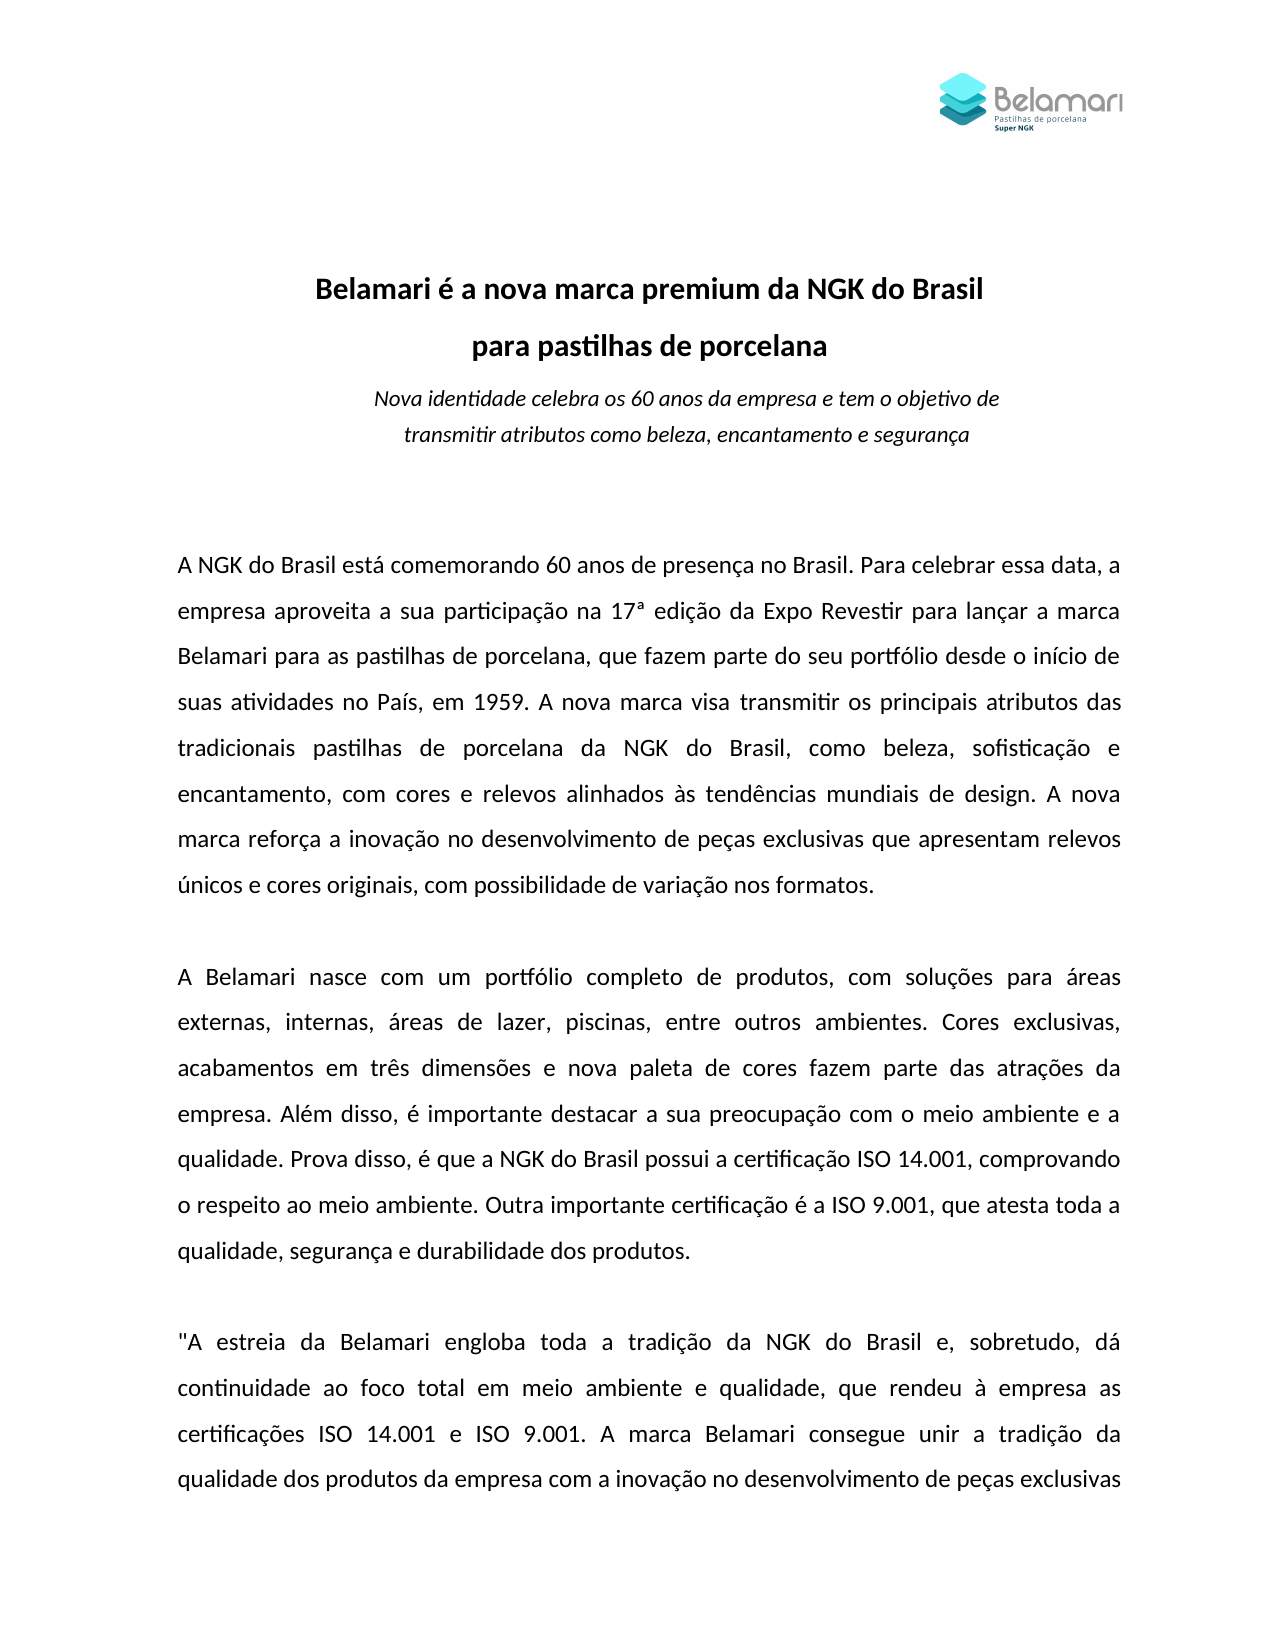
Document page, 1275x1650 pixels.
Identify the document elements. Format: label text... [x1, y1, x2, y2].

text A Belamari nasce com um portfólio completo de produtos, com soluções para áreas externas, internas, áreas de lazer, piscinas, entre outros ambientes. Cores exclusivas, acabamentos em três dimensões e nova paleta de cores fazem parte das atrações da empresa. Além disso, é importante destacar a sua preocupação com o meio ambiente e a qualidade. Prova disso, é que a NGK do Brasil possui a certificação ISO 14.001, comprovando o respeito ao meio ambiente. Outra importante certificação é a ISO 9.001, que atesta toda a qualidade, segurança e durabilidade dos produtos. [177, 961, 1122, 1266]
list transmitir atributos como beleza, encantamento e segurança [252, 420, 1122, 448]
picture [939, 73, 1123, 132]
text Belamari é a nova marca premium da NGK do Brasil [177, 269, 1122, 307]
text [177, 1326, 1122, 1494]
text para pastilhas de porcelana [177, 327, 1122, 365]
text A NGK do Brasil está comemorando 60 anos de presença no Brasil. Para celebrar essa data, a empresa aproveita a sua participação na 17ª edição da Expo Revestir para lançar a marca Belamari para as pastilhas de porcelana, que fazem parte do seu portfólio desde o início de suas atividades no País, em 1959. A nova marca visa transmitir os principais atributos das tradicionais pastilhas de porcelana da NGK do Brasil, como beleza, sofisticação e encantamento, com cores e relevos alinhados às tendências mundiais de design. A nova marca reforça a inovação no desenvolvimento de peças exclusivas que apresentam relevos únicos e cores originais, com possibilidade de variação nos formatos. [177, 549, 1122, 900]
list Nova identidade celebra os 60 anos da empresa e tem o objetivo de [252, 384, 1122, 412]
